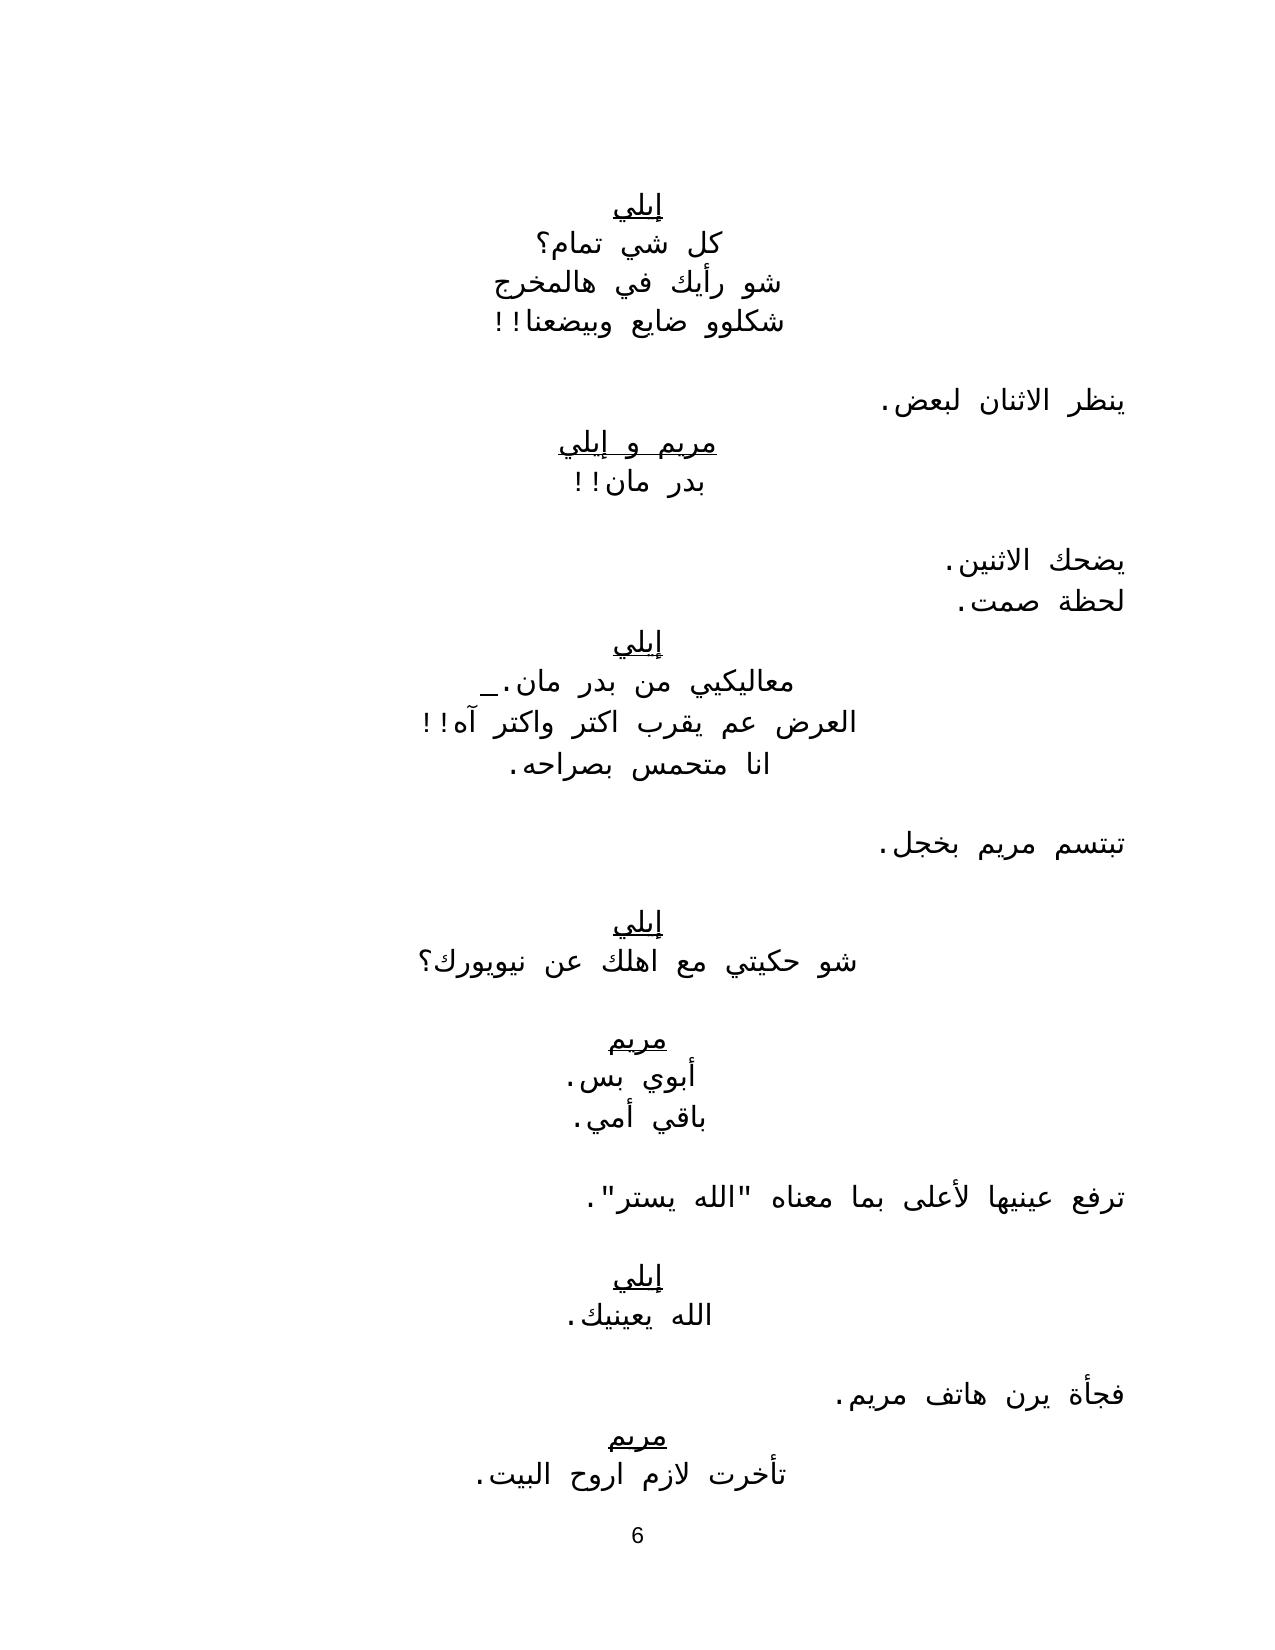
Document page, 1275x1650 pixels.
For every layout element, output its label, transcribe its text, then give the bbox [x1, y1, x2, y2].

text يضحك الاثنين. [150, 543, 1125, 579]
text باقي أمي. [150, 1101, 1125, 1137]
text مريم و إيلي [150, 425, 1125, 458]
text ترفع عينيها لأعلى بما معناه "الله يستر". [150, 1180, 1125, 1216]
text تأخرت لازم اروح البيت. [150, 1457, 1125, 1493]
text إيلي [150, 905, 1125, 939]
text شكلوو ضايع وبيضعنا!! [150, 304, 1125, 340]
text أبوي بس. [150, 1059, 1125, 1095]
text انا متحمس بصراحه. [150, 747, 1125, 783]
text تبتسم مريم بخجل. [150, 826, 1125, 862]
text بدر مان!! [150, 464, 1125, 500]
text مريم [150, 1021, 1125, 1054]
text معاليكيي من بدر مان. [150, 664, 1125, 700]
text الله يعينيك. [150, 1298, 1125, 1334]
text إيلي [150, 1259, 1125, 1293]
text العرض عم يقرب اكتر واكتر آه!! [150, 706, 1125, 742]
text كل شي تمام؟ [150, 226, 1125, 260]
text إيلي [150, 188, 1125, 221]
text لحظة صمت. [150, 584, 1125, 620]
text مريم [150, 1418, 1125, 1452]
text ينظر الاثنان لبعض. [150, 383, 1125, 419]
text إيلي [150, 626, 1125, 659]
text شو رأيك في هالمخرج [150, 265, 1125, 299]
text شو حكيتي مع اهلك عن نيويورك؟ [150, 944, 1125, 977]
text فجأة يرن هاتف مريم. [150, 1377, 1125, 1413]
